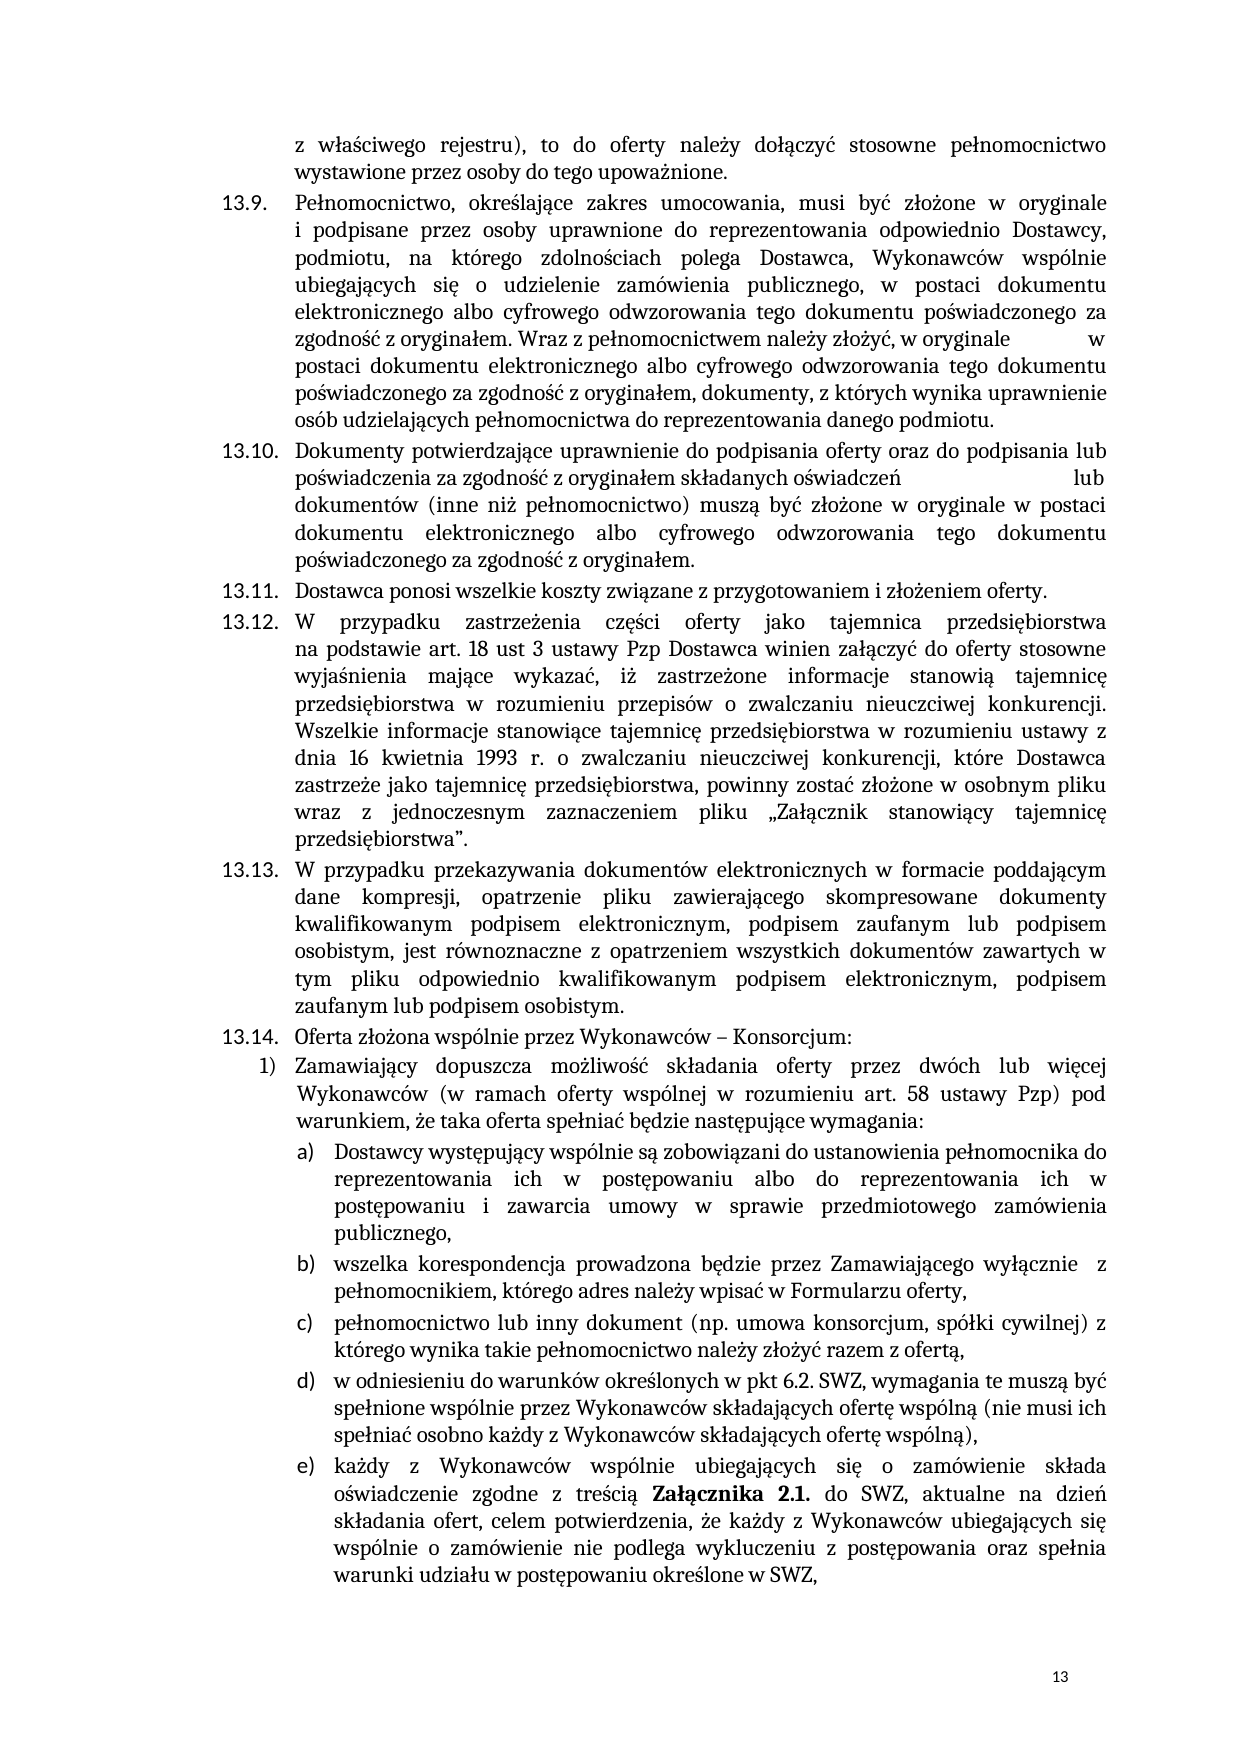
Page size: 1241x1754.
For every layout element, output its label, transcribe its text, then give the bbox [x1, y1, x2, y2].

list każdy z Wykonawców wspólnie ubiegających się o zamówienie składa oświadczenie zgodne z treścią Załącznika 2.1. do SWZ, aktualne na dzień składania ofert, celem potwierdzenia, że każdy z Wykonawców ubiegających się wspólnie o zamówienie nie podlega wykluczeniu z postępowania oraz spełnia warunki udziału w postępowaniu określone w SWZ, [297, 1452, 1108, 1588]
list wszelka korespondencja prowadzona będzie przez Zamawiającego wyłącznie z pełnomocnikiem, którego adres należy wpisać w Formularzu oferty, [297, 1249, 1108, 1305]
list Dokumenty potwierdzające uprawnienie do podpisania oferty oraz do podpisania lub poświadczenia za zgodność z oryginałem składanych oświadczeń lub dokumentów (inne niż pełnomocnictwo) muszą być złożone w oryginale w postaci dokumentu elektronicznego albo cyfrowego odwzorowania tego dokumentu poświadczonego za zgodność z oryginałem. [221, 436, 1108, 573]
list W przypadku zastrzeżenia części oferty jako tajemnica przedsiębiorstwa na podstawie art. 18 ust 3 ustawy Pzp Dostawca winien załączyć do oferty stosowne wyjaśnienia mające wykazać, iż zastrzeżone informacje stanowią tajemnicę przedsiębiorstwa w rozumieniu przepisów o zwalczaniu nieuczciwej konkurencji. Wszelkie informacje stanowiące tajemnicę przedsiębiorstwa w rozumieniu ustawy z dnia 16 kwietnia 1993 r. o zwalczaniu nieuczciwej konkurencji, które Dostawca zastrzeże jako tajemnicę przedsiębiorstwa, powinny zostać złożone w osobnym pliku wraz z jednoczesnym zaznaczeniem pliku „Załącznik stanowiący tajemnicę przedsiębiorstwa”. [221, 607, 1108, 852]
text 1) Zamawiający dopuszcza możliwość składania oferty przez dwóch lub więcej Wykonawców (w ramach oferty wspólnej w rozumieniu art. 58 ustawy Pzp) pod warunkiem, że taka oferta spełniać będzie następujące wymagania: [259, 1053, 1108, 1134]
list Oferta złożona wspólnie przez Wykonawców – Konsorcjum: [221, 1022, 1108, 1050]
list Dostawca ponosi wszelkie koszty związane z przygotowaniem i złożeniem oferty. [221, 576, 1108, 604]
list w odniesieniu do warunków określonych w pkt 6.2. SWZ, wymagania te muszą być spełnione wspólnie przez Wykonawców składających ofertę wspólną (nie musi ich spełniać osobno każdy z Wykonawców składających ofertę wspólną), [297, 1366, 1108, 1448]
list Dostawcy występujący wspólnie są zobowiązani do ustanowienia pełnomocnika do reprezentowania ich w postępowaniu albo do reprezentowania ich w postępowaniu i zawarcia umowy w sprawie przedmiotowego zamówienia publicznego, [297, 1137, 1108, 1246]
list W przypadku przekazywania dokumentów elektronicznych w formacie poddającym dane kompresji, opatrzenie pliku zawierającego skompresowane dokumenty kwalifikowanym podpisem elektronicznym, podpisem zaufanym lub podpisem osobistym, jest równoznaczne z opatrzeniem wszystkich dokumentów zawartych w tym pliku odpowiednio kwalifikowanym podpisem elektronicznym, podpisem zaufanym lub podpisem osobistym. [221, 855, 1108, 1019]
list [221, 132, 1108, 185]
list pełnomocnictwo lub inny dokument (np. umowa konsorcjum, spółki cywilnej) z którego wynika takie pełnomocnictwo należy złożyć razem z ofertą, [297, 1308, 1108, 1363]
list Pełnomocnictwo, określające zakres umocowania, musi być złożone w oryginale i podpisane przez osoby uprawnione do reprezentowania odpowiednio Dostawcy, podmiotu, na którego zdolnościach polega Dostawca, Wykonawców wspólnie ubiegających się o udzielenie zamówienia publicznego, w postaci dokumentu elektronicznego albo cyfrowego odwzorowania tego dokumentu poświadczonego za zgodność z oryginałem. Wraz z pełnomocnictwem należy złożyć, w oryginale w postaci dokumentu elektronicznego albo cyfrowego odwzorowania tego dokumentu poświadczonego za zgodność z oryginałem, dokumenty, z których wynika uprawnienie osób udzielających pełnomocnictwa do reprezentowania danego podmiotu. [221, 188, 1108, 433]
